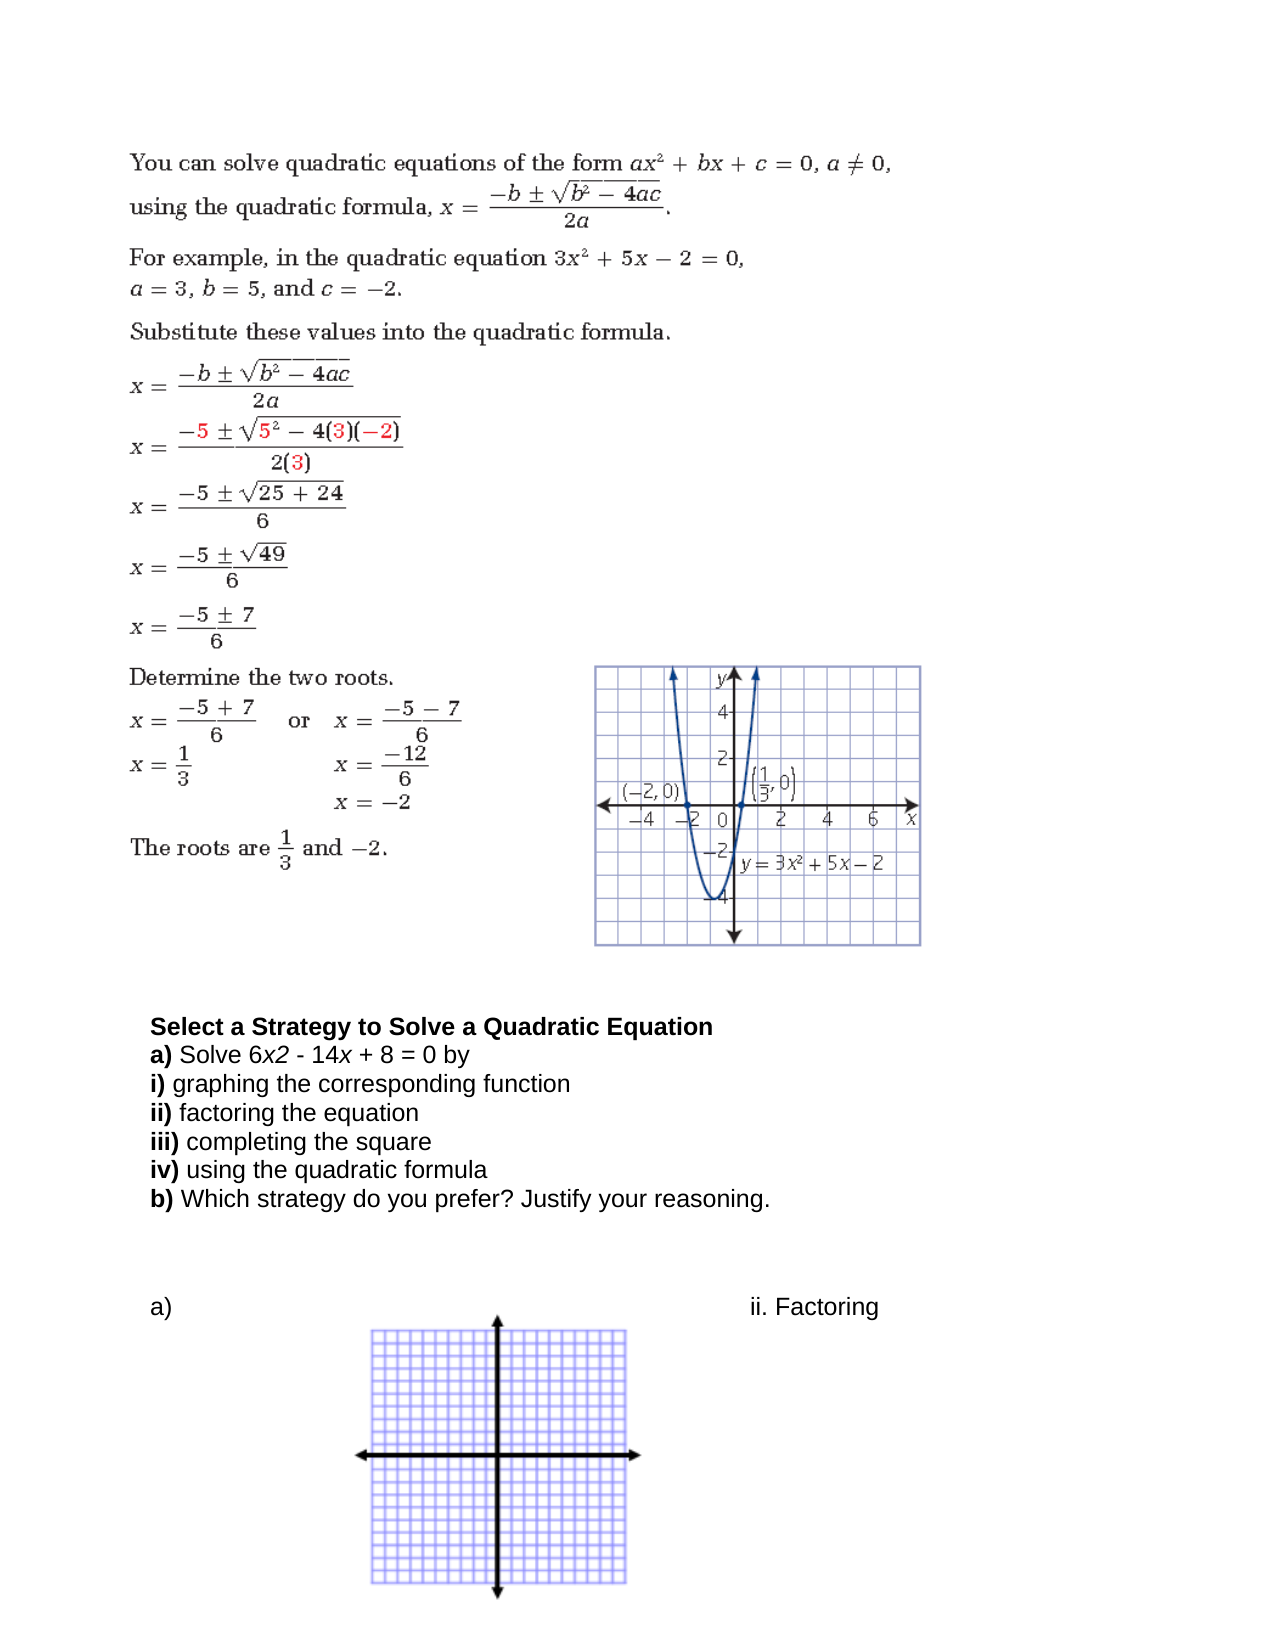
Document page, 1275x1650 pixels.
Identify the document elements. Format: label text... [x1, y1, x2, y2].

text b) Which strategy do you prefer? Justify your reasoning. [150, 1184, 1125, 1213]
text iv) using the quadratic formula [150, 1155, 1125, 1184]
picture [86, 100, 1005, 978]
text Select a Strategy to Solve a Quadratic Equation [150, 1012, 1125, 1040]
text a) ii. Factoring [150, 1292, 1125, 1321]
picture [351, 1311, 658, 1616]
text ii) factoring the equation [150, 1098, 1125, 1127]
text a) Solve 6x2 - 14x + 8 = 0 by [150, 1040, 1125, 1069]
text iii) completing the square [150, 1127, 1125, 1155]
text i) graphing the corresponding function [150, 1069, 1125, 1098]
